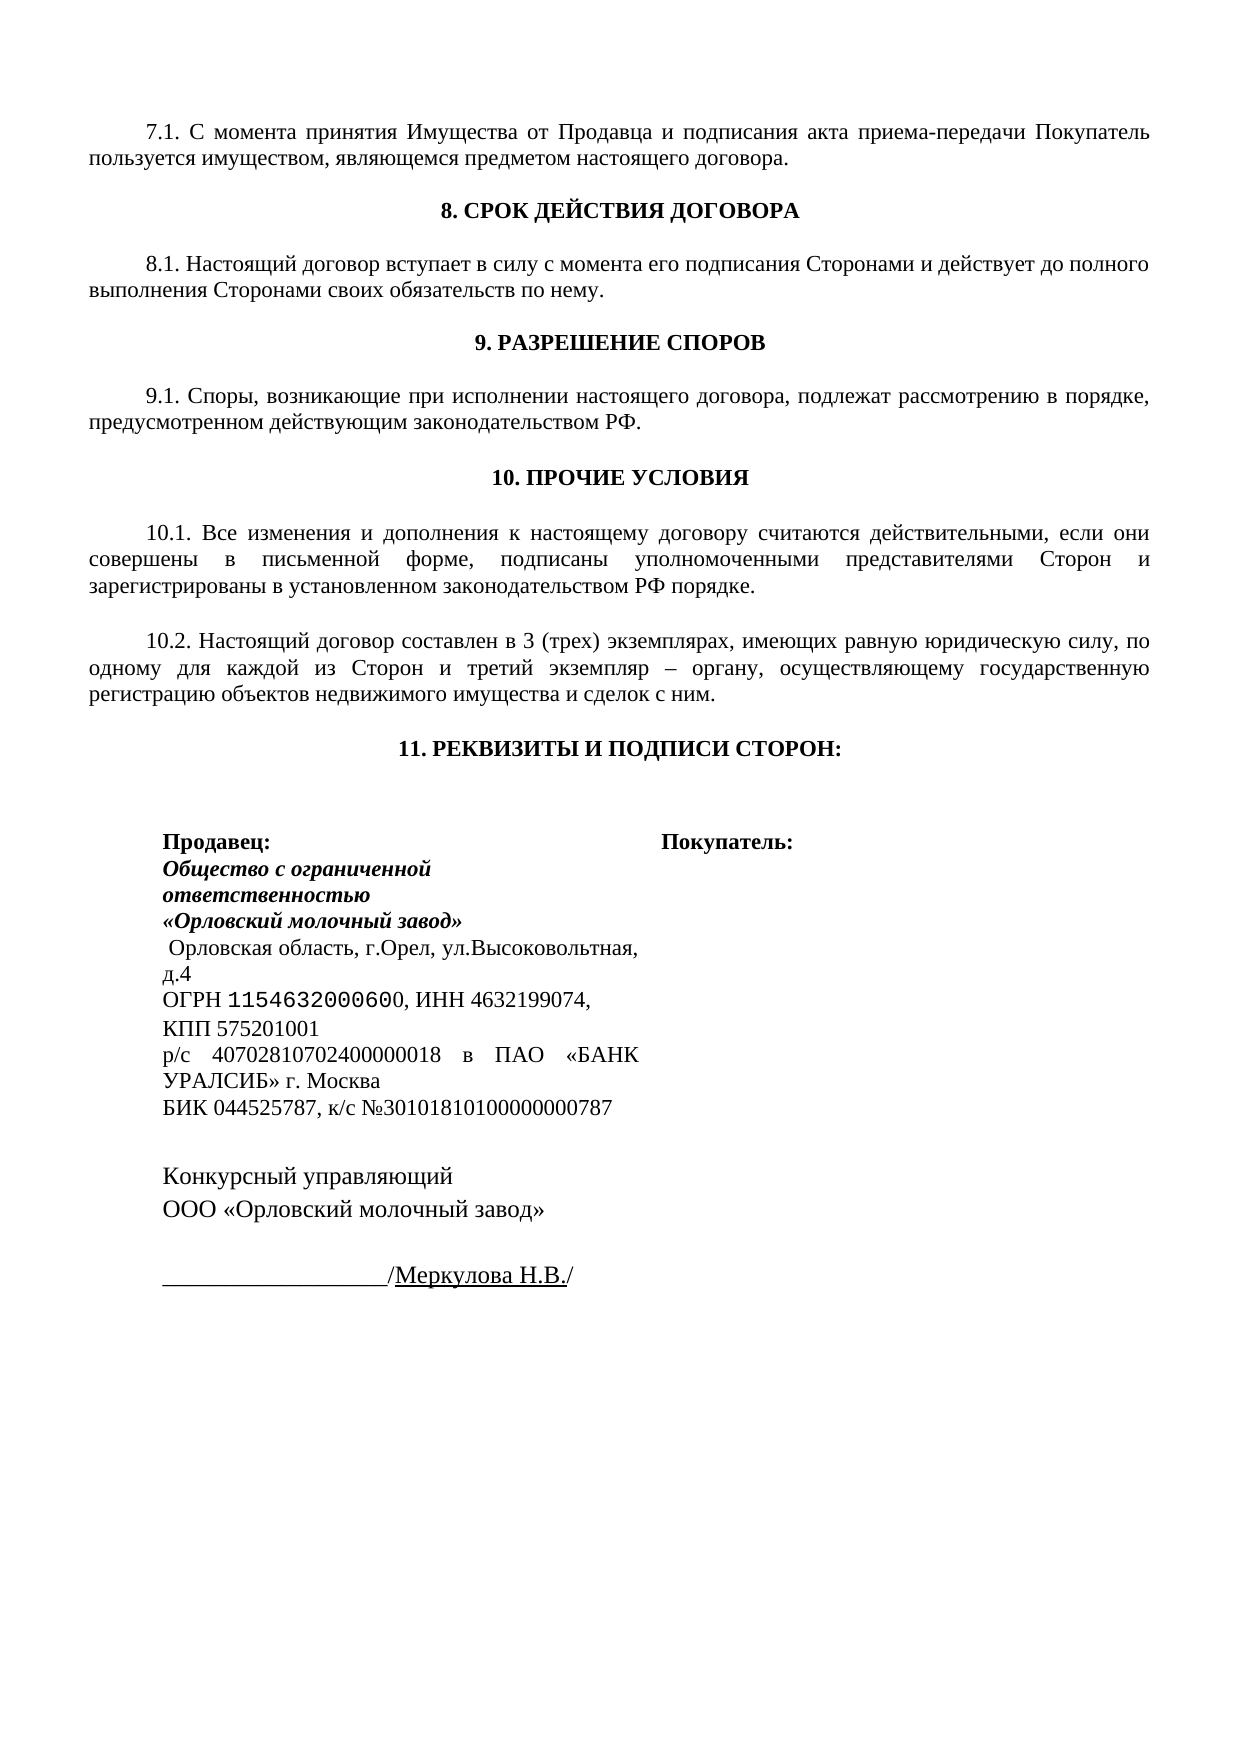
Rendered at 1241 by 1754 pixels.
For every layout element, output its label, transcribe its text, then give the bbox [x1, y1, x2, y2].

table_header Покупатель: [650, 818, 1148, 1161]
text 10. ПРОЧИЕ УСЛОВИЯ [89, 463, 1152, 490]
text 10.1. Все изменения и дополнения к настоящему договору считаются действительными, если они совершены в письменной форме, подписаны уполномоченными представителями Сторон и зарегистрированы в установленном законодательством РФ порядке. [89, 519, 1152, 598]
text 8.1. Настоящий договор вступает в силу с момента его подписания Сторонами и действует до полного выполнения Сторонами своих обязательств по нему. [89, 250, 1152, 303]
text Конкурсный управляющий [162, 1161, 1152, 1190]
text ООО «Орловский молочный завод» [162, 1194, 1152, 1223]
text 8. СРОК ДЕЙСТВИЯ ДОГОВОРА [89, 197, 1152, 223]
text 9. РАЗРЕШЕНИЕ СПОРОВ [89, 329, 1152, 355]
text 7.1. С момента принятия Имущества от Продавца и подписания акта приема-передачи Покупатель пользуется имуществом, являющемся предметом настоящего договора. [89, 118, 1152, 171]
text 10.2. Настоящий договор составлен в 3 (трех) экземплярах, имеющих равную юридическую силу, по одному для каждой из Сторон и третий экземпляр – органу, осуществляющему государственную регистрацию объектов недвижимого имущества и сделок с ним. [89, 627, 1152, 706]
text 11. РЕКВИЗИТЫ И ПОДПИСИ СТОРОН: [89, 736, 1152, 762]
text 9.1. Споры, возникающие при исполнении настоящего договора, подлежат рассмотрению в порядке, предусмотренном действующим законодательством РФ. [89, 382, 1152, 434]
text __________________/Меркулова Н.В./ [162, 1260, 1152, 1289]
table_header Продавец: Общество с ограниченной ответственностью «Орловский молочный завод» Орловская область, г.Орел, ул.Высоковольтная, д.4 ОГРН 1154632000600, ИНН 4632199074, КПП 575201001 р/с 40702810702400000018 в ПАО «БАНК УРАЛСИБ» г. Москва БИК 044525787, к/с №30101810100000000787 [152, 818, 650, 1161]
